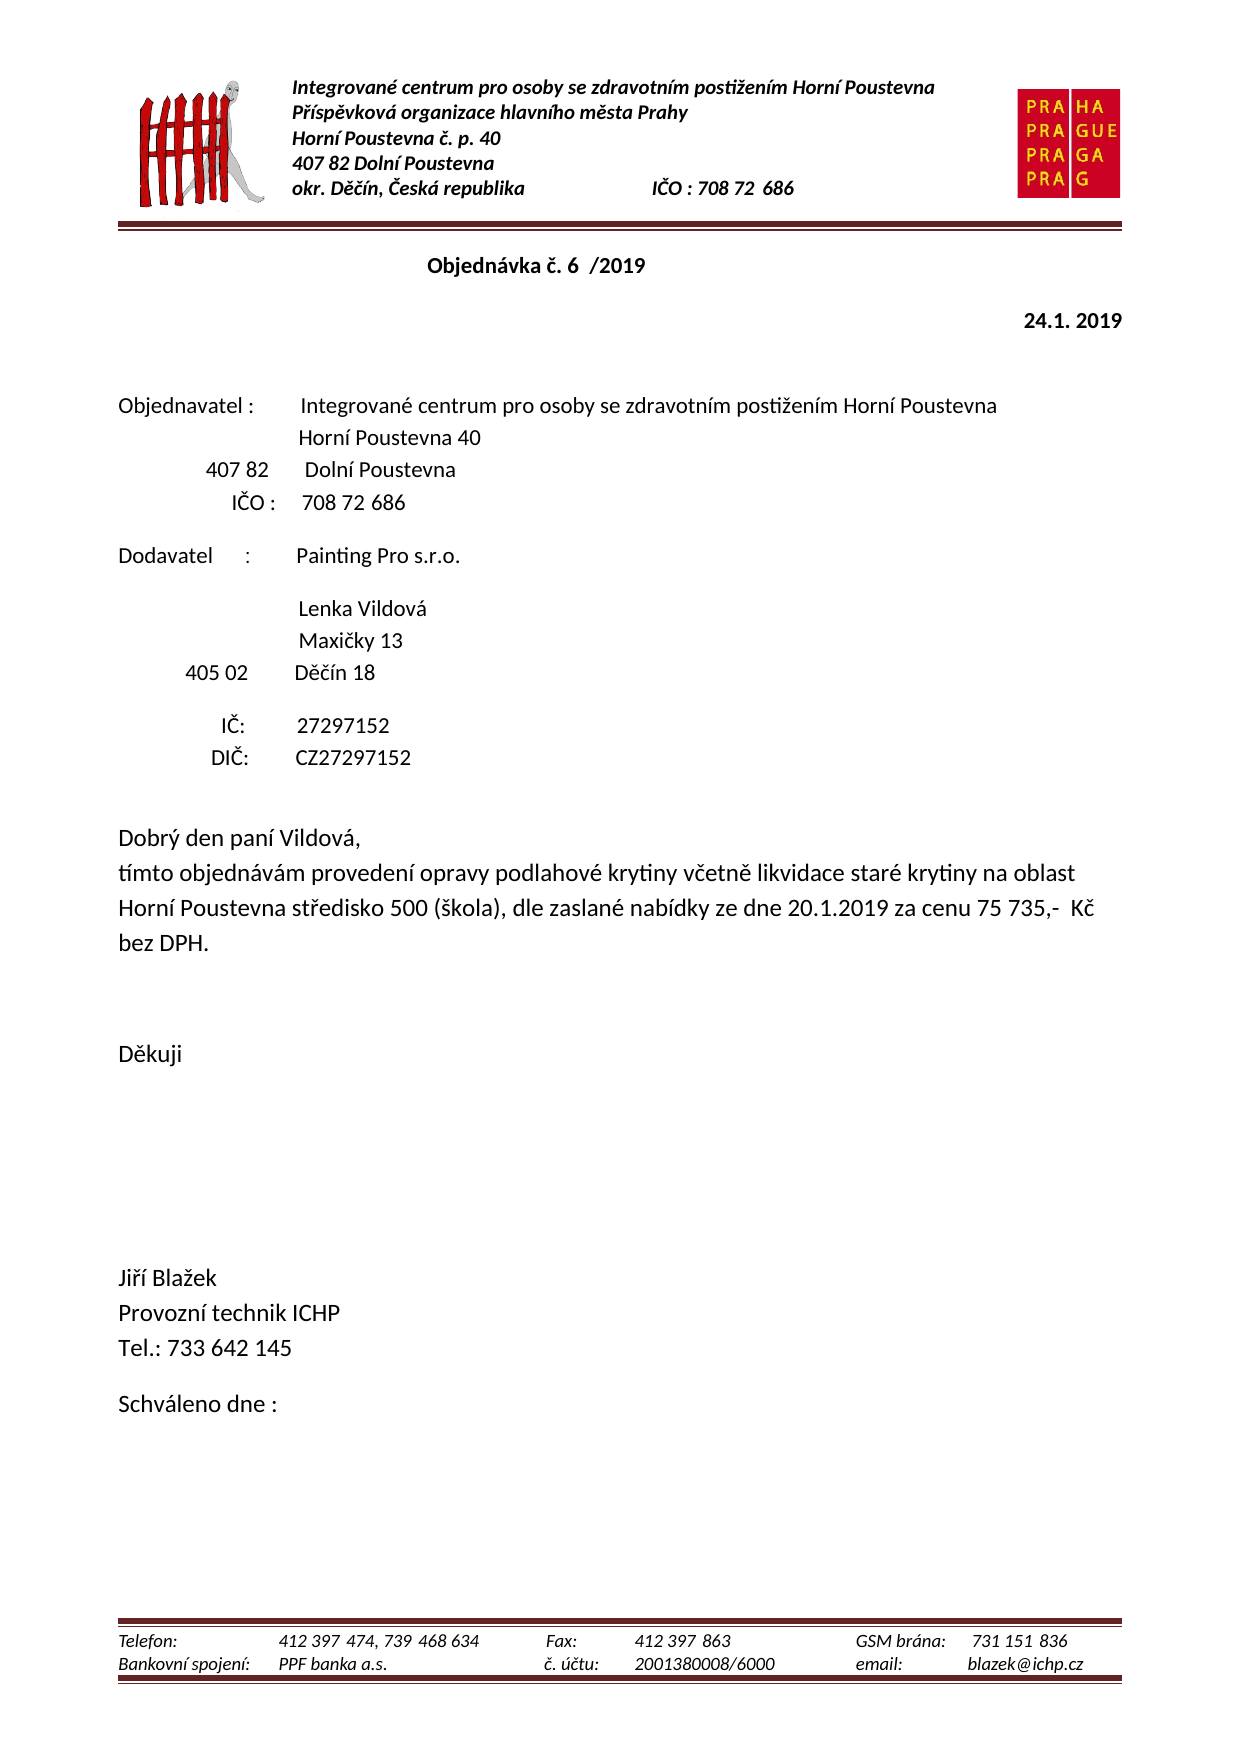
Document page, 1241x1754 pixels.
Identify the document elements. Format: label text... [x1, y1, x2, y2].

text Děkuji [118, 1038, 1122, 1069]
text Schváleno dne : [118, 1388, 1122, 1418]
text Objednávka č. 6 /2019 [118, 251, 1122, 279]
text Objednavatel : Integrované centrum pro osoby se zdravotním postižením Horní Poustevna Horní Poustevna 40 407 82 Dolní Poustevna IČO : 708 72 686 [118, 391, 1122, 516]
text 24.1. 2019 [118, 306, 1122, 366]
text IČ: 27297152 DIČ: CZ27297152 [118, 711, 1122, 771]
text Dodavatel : Painting Pro s.r.o. [118, 541, 1122, 569]
picture [1017, 89, 1121, 198]
text Lenka Vildová Maxičky 13 405 02 Děčín 18 [118, 594, 1122, 686]
text Dobrý den paní Vildová, tímto objednávám provedení opravy podlahové krytiny včetně likvidace staré krytiny na oblast Horní Poustevna středisko 500 (škola), dle zaslané nabídky ze dne 20.1.2019 za cenu 75 735,- Kč bez DPH. [118, 822, 1122, 957]
text Jiří Blažek Provozní technik ICHP Tel.: 733 642 145 [118, 1262, 1122, 1362]
picture [118, 73, 282, 221]
